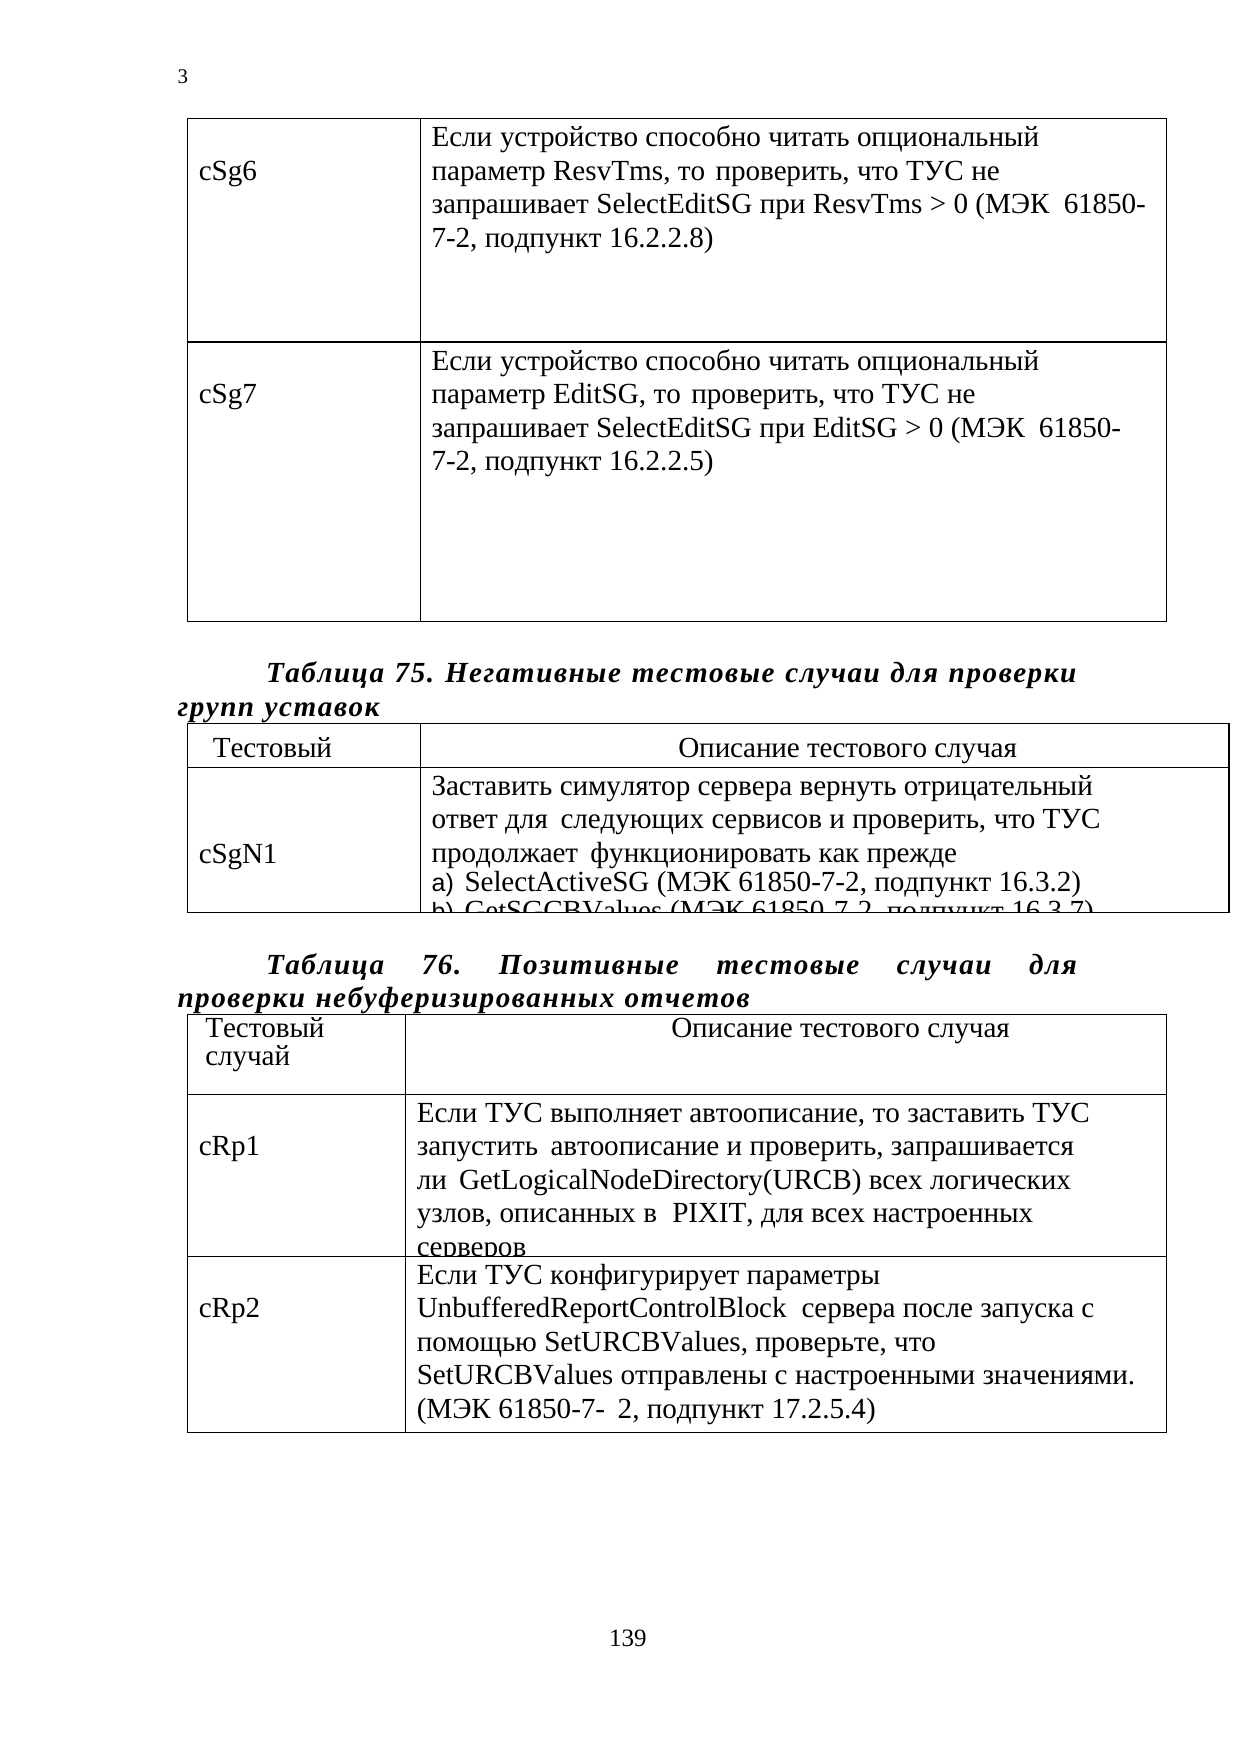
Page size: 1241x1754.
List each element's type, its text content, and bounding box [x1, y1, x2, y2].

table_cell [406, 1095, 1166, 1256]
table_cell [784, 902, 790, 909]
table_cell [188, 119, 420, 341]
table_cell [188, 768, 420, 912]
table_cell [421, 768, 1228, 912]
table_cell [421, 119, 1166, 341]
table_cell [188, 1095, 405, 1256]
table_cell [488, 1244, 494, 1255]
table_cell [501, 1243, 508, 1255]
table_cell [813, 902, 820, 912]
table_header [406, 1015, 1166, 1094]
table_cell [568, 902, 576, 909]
text Таблица 76. Позитивные тестовые случаи для проверки небуферизированных отчетов [177, 947, 1078, 1014]
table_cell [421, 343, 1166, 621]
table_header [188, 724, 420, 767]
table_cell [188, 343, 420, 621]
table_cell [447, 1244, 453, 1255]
text Таблица 75. Негативные тестовые случаи для проверки групп уставок [177, 656, 1078, 723]
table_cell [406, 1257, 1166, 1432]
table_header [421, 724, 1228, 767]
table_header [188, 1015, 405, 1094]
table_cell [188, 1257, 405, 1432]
